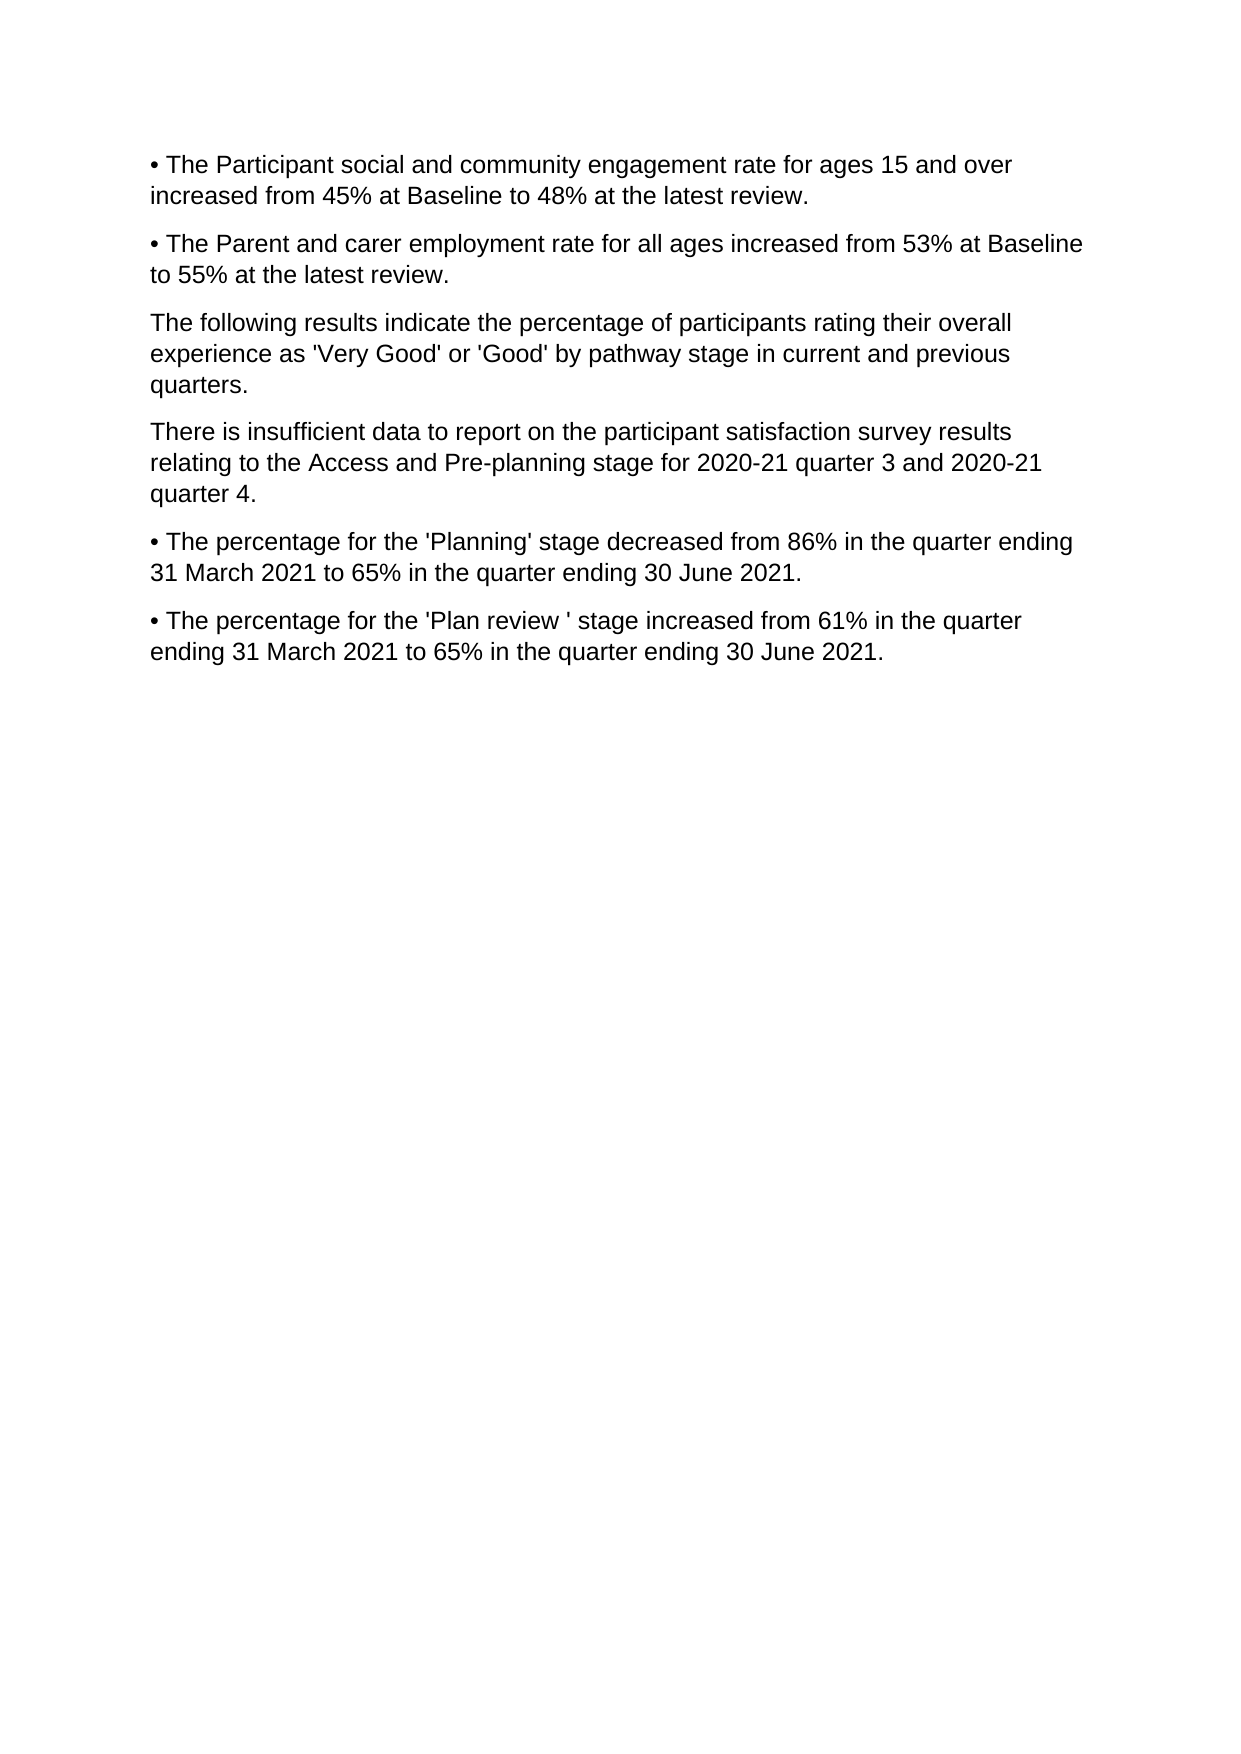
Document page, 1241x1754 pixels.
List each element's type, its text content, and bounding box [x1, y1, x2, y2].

text • The percentage for the 'Planning' stage decreased from 86% in the quarter ending 31 March 2021 to 65% in the quarter ending 30 June 2021. [150, 527, 1090, 587]
text • The percentage for the 'Plan review ' stage increased from 61% in the quarter ending 31 March 2021 to 65% in the quarter ending 30 June 2021. [150, 606, 1090, 666]
text • The Parent and carer employment rate for all ages increased from 53% at Baseline to 55% at the latest review. [150, 229, 1090, 288]
text • The Participant social and community engagement rate for ages 15 and over increased from 45% at Baseline to 48% at the latest review. [150, 150, 1090, 210]
text There is insufficient data to report on the participant satisfaction survey results relating to the Access and Pre-planning stage for 2020-21 quarter 3 and 2020-21 quarter 4. [150, 417, 1090, 508]
text The following results indicate the percentage of participants rating their overall experience as 'Very Good' or 'Good' by pathway stage in current and previous quarters. [150, 307, 1090, 398]
